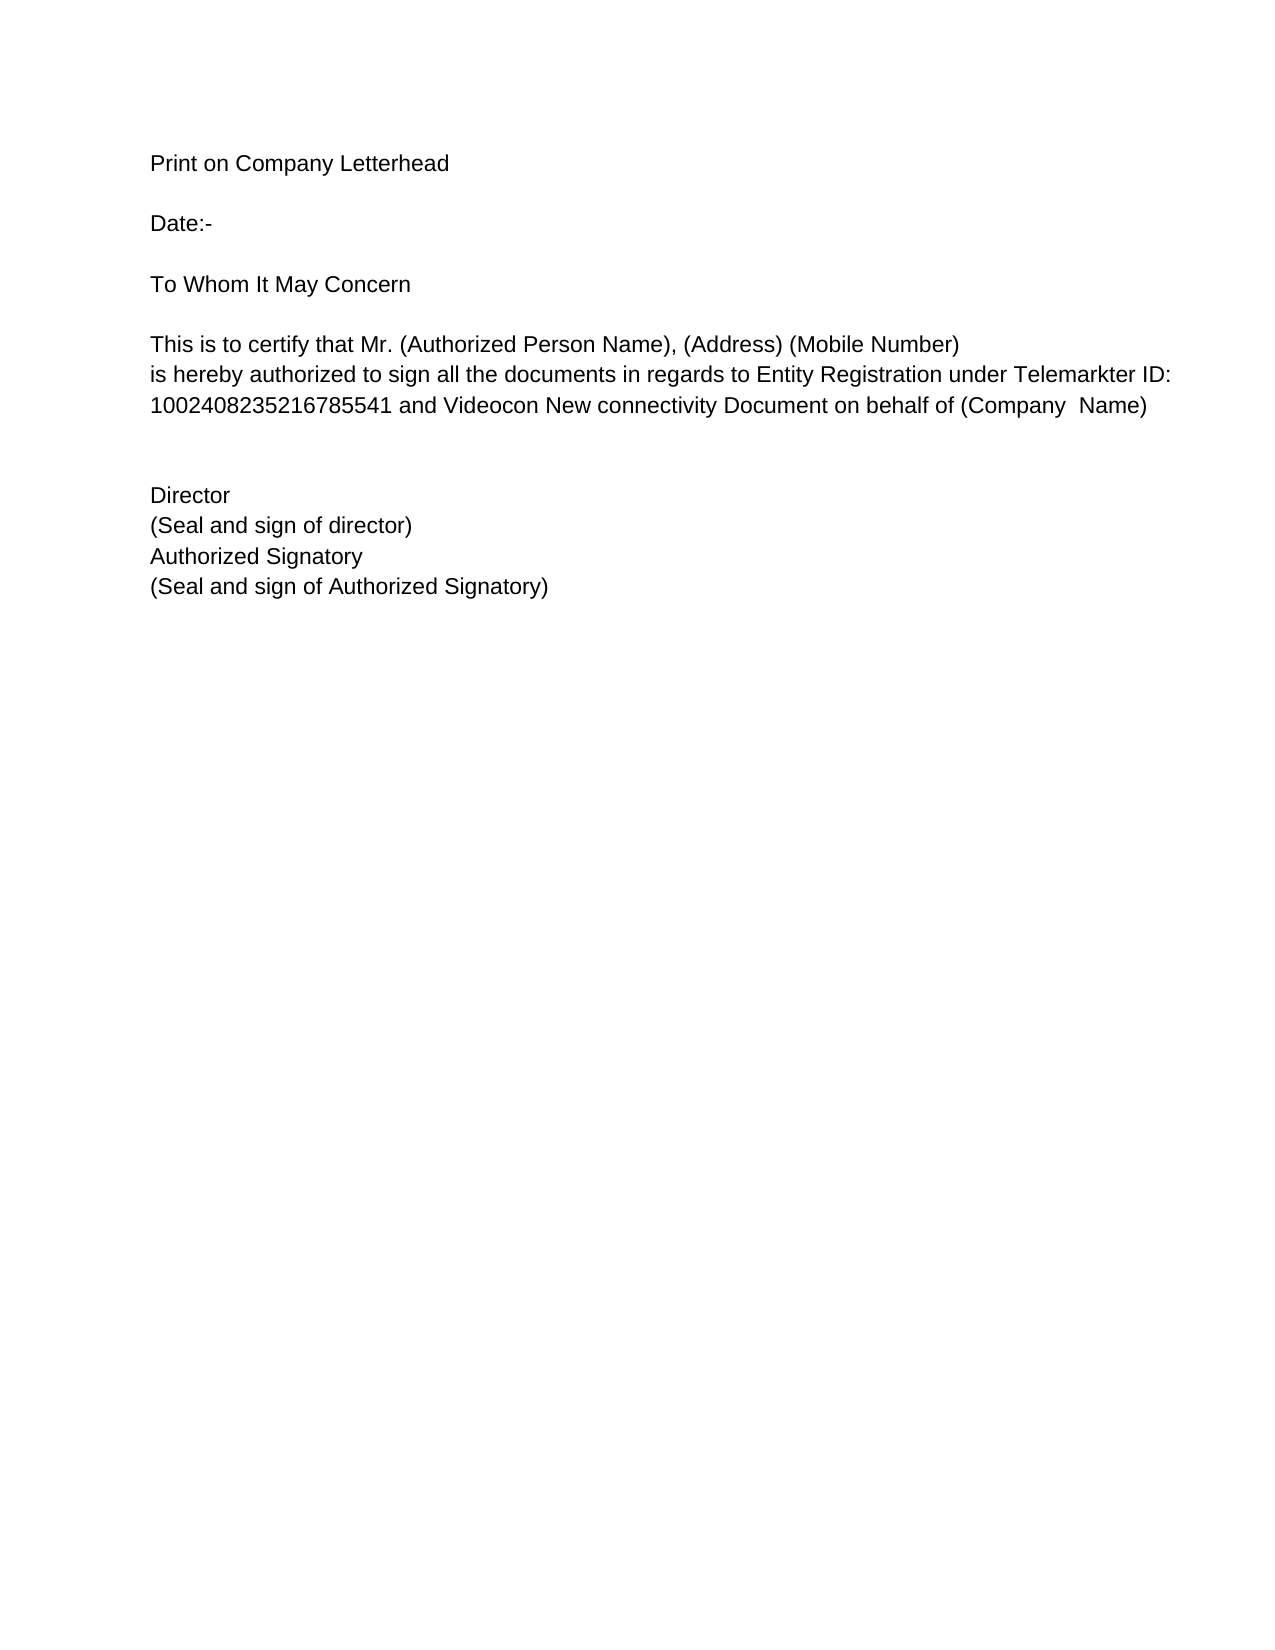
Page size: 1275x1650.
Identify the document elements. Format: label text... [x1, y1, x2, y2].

text To Whom It May Concern [150, 271, 1275, 297]
text Authorized Signatory [150, 543, 1275, 569]
text (Seal and sign of director) [150, 512, 1275, 539]
text Director [150, 482, 1275, 509]
text This is to certify that Mr. (Authorized Person Name), (Address) (Mobile Number) [150, 301, 1275, 358]
text Print on Company Letterhead [150, 150, 1275, 176]
text is hereby authorized to sign all the documents in regards to Entity Registration under Telemarkter ID: 1002408235216785541 and Videocon New connectivity Document on behalf of (Company Name) [150, 361, 1275, 418]
text (Seal and sign of Authorized Signatory) [150, 573, 1275, 599]
text Date:- [150, 180, 1275, 267]
